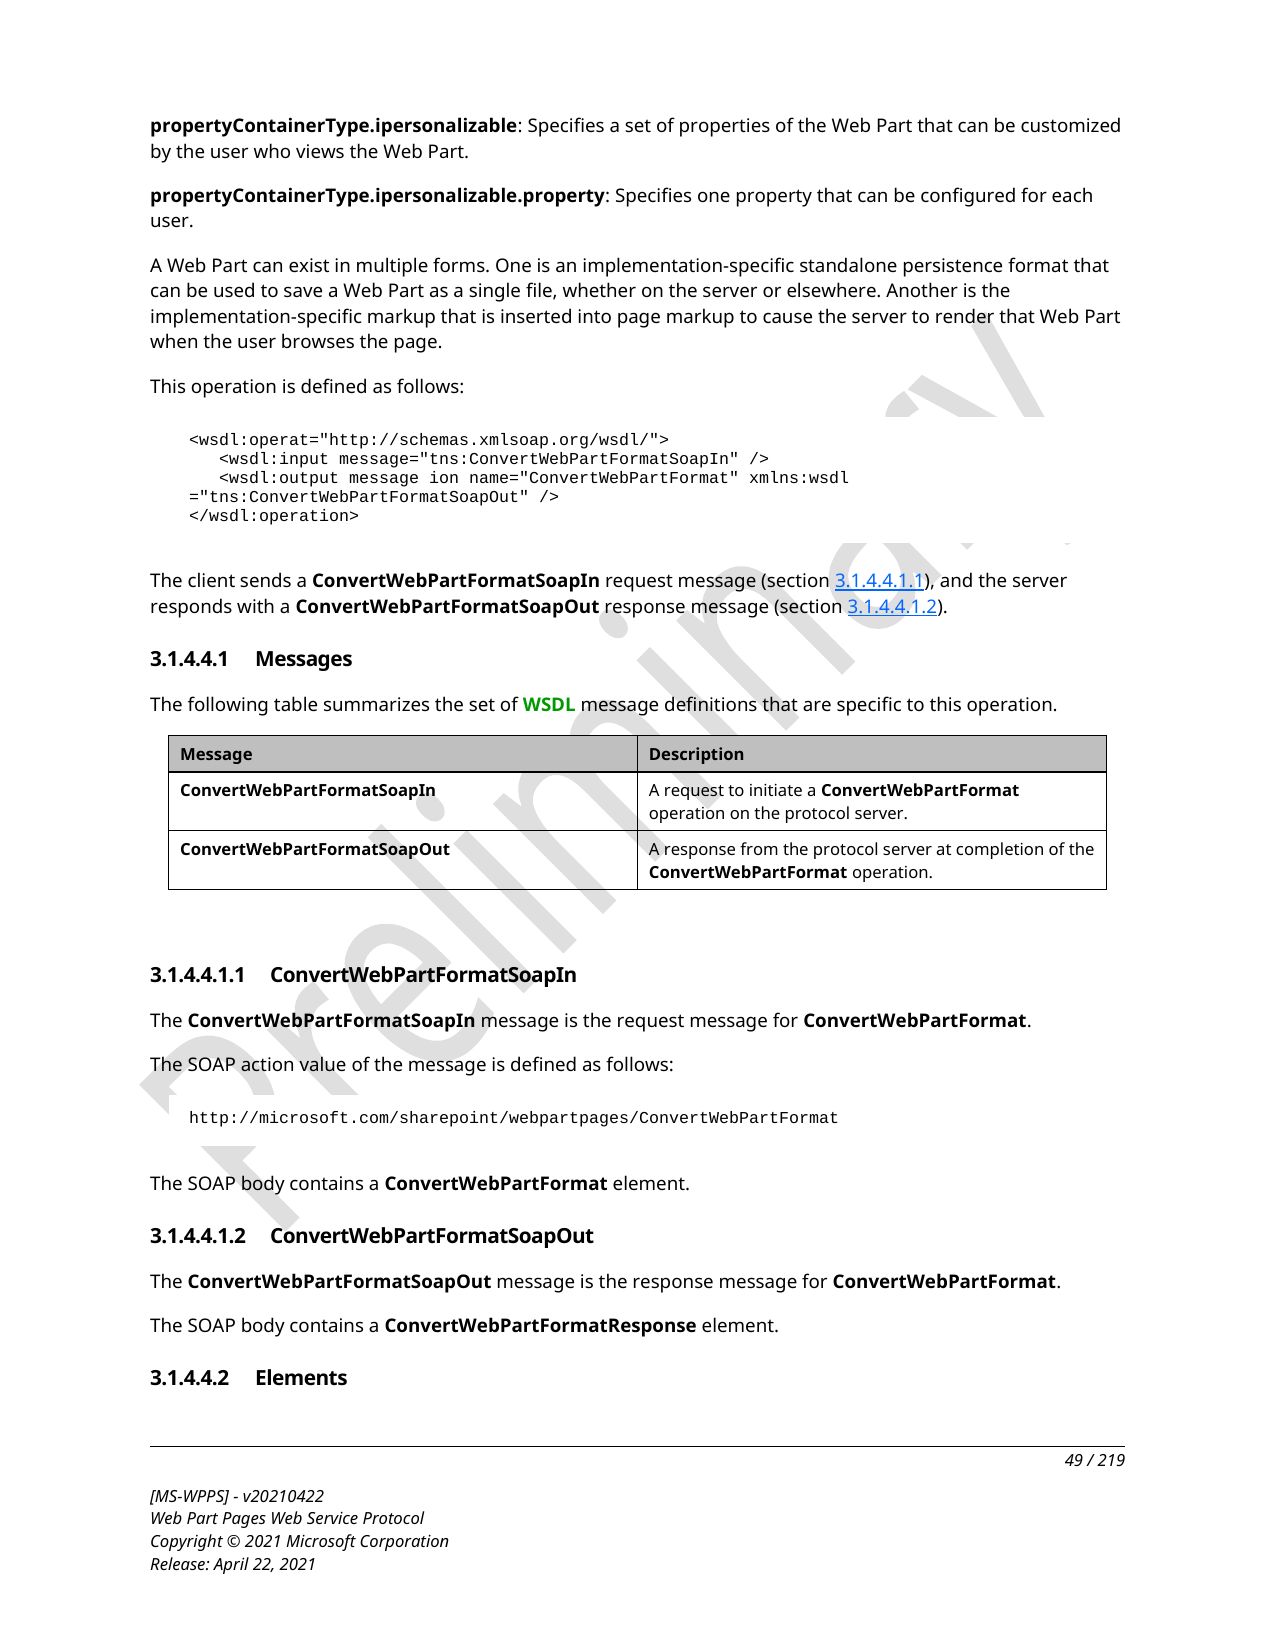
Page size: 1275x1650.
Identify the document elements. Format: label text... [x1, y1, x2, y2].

text http://microsoft.com/sharepoint/webpartpages/ConvertWebPartFormat [175, 1102, 1137, 1139]
text <wsdl:input message="tns:ConvertWebPartFormatSoapIn" /> [175, 436, 1137, 455]
text The client sends a ConvertWebPartFormatSoapIn request message (section 3.1.4.4.1.1), and the server responds with a ConvertWebPartFormatSoapOut response message (section 3.1.4.4.1.2). [150, 568, 1125, 619]
subtitle ConvertWebPartFormatSoapIn [150, 960, 1125, 988]
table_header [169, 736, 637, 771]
subtitle Messages [150, 644, 1125, 672]
subtitle Elements [150, 1363, 1125, 1391]
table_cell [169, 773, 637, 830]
text ="tns:ConvertWebPartFormatSoapOut" /> [175, 474, 1137, 493]
text The ConvertWebPartFormatSoapIn message is the request message for ConvertWebPartFormat. [150, 1007, 1125, 1032]
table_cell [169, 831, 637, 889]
text The SOAP body contains a ConvertWebPartFormat element. [150, 1171, 1125, 1196]
text The SOAP action value of the message is defined as follows: [150, 1051, 1125, 1077]
text propertyContainerType.ipersonalizable: Specifies a set of properties of the Web Part that can be customized by the user who views the Web Part. [150, 112, 1125, 163]
text A Web Part can exist in multiple forms. One is an implementation-specific standalone persistence format that can be used to save a Web Part as a single file, whether on the server or elsewhere. Another is the implementation-specific markup that is inserted into page markup to cause the server to render that Web Part when the user browses the page. [150, 252, 1125, 354]
text propertyContainerType.ipersonalizable.property: Specifies one property that can be configured for each user. [150, 182, 1125, 233]
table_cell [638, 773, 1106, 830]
text <wsdl:output message ion name="ConvertWebPartFormat" xmlns:wsdl [175, 455, 1137, 474]
text The following table summarizes the set of WSDL message definitions that are specific to this operation. [150, 691, 1125, 716]
text The SOAP body contains a ConvertWebPartFormatResponse element. [150, 1312, 1125, 1338]
text This operation is defined as follows: [150, 373, 1125, 398]
text </wsdl:operation> [175, 493, 1137, 536]
text The ConvertWebPartFormatSoapOut message is the response message for ConvertWebPartFormat. [150, 1268, 1125, 1294]
subtitle ConvertWebPartFormatSoapOut [150, 1221, 1125, 1249]
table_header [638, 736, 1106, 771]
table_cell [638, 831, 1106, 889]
